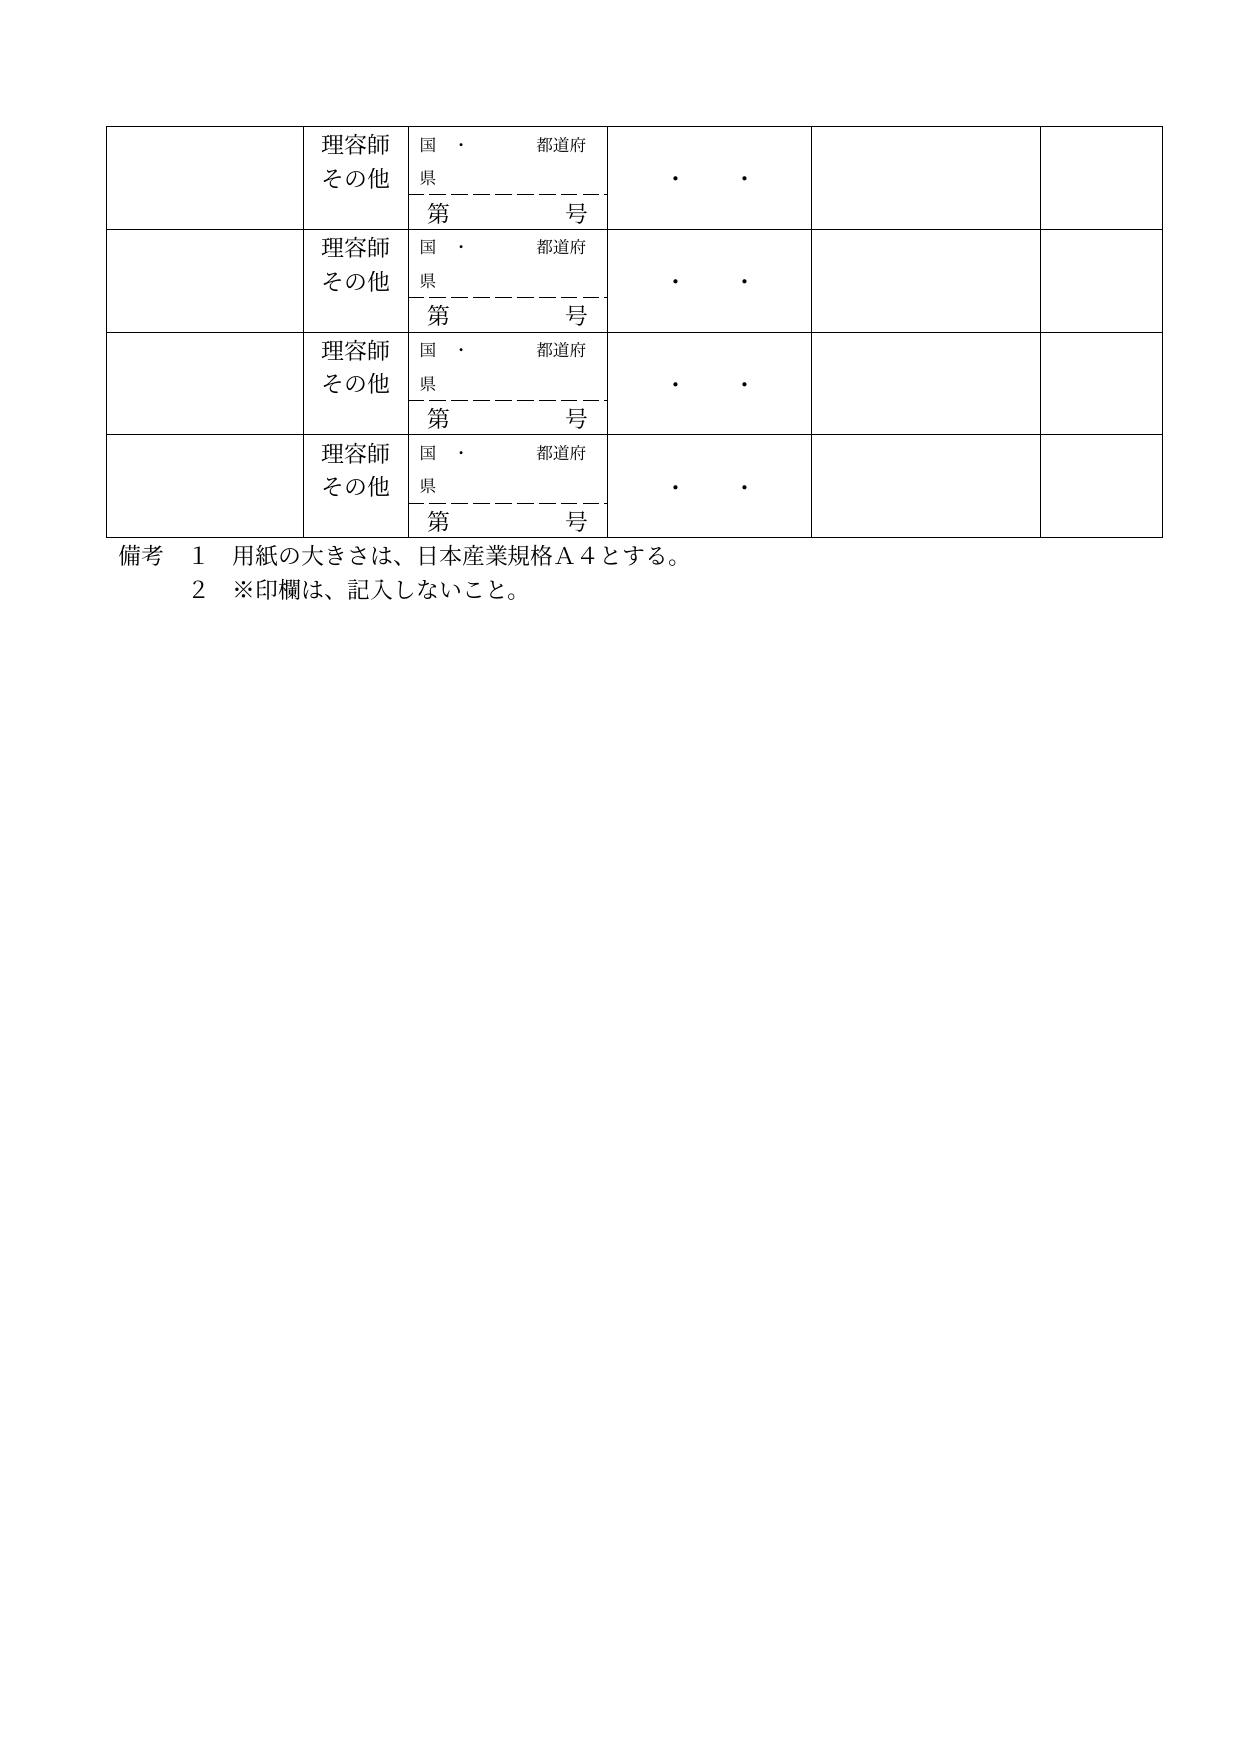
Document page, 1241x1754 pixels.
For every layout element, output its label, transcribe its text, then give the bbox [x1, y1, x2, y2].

table_cell 国 ・ 都道府県 [409, 435, 607, 502]
text ２ ※印欄は、記入しないこと。 [187, 572, 1152, 605]
table_cell [812, 230, 1040, 332]
table_cell 理容師 その他 [304, 230, 408, 332]
table_cell [812, 435, 1040, 537]
table_cell 理容師 その他 [304, 435, 408, 537]
table_cell ・ ・ [608, 127, 811, 229]
table_cell [107, 230, 303, 332]
table_cell [812, 333, 1040, 434]
text 備考 １ 用紙の大きさは、日本産業規格Ａ４とする。 [118, 538, 1152, 572]
table_cell [107, 127, 303, 229]
table_cell ・ ・ [608, 333, 811, 434]
table_cell 国 ・ 都道府県 [409, 127, 607, 194]
table_cell 理容師 その他 [304, 333, 408, 434]
table_cell ・ ・ [608, 435, 811, 537]
table_cell [1041, 230, 1162, 332]
table_cell ・ ・ [608, 230, 811, 332]
table_cell [107, 333, 303, 434]
table_cell 第 号 [409, 400, 607, 434]
table_cell 第 号 [409, 194, 607, 229]
table_cell 国 ・ 都道府県 [409, 333, 607, 400]
table_cell [1041, 435, 1162, 537]
table_cell 第 号 [409, 297, 607, 332]
table_cell 国 ・ 都道府県 [409, 230, 607, 297]
table_cell [1041, 127, 1162, 229]
table_cell [1041, 333, 1162, 434]
table_cell [812, 127, 1040, 229]
table_cell 第 号 [409, 503, 607, 537]
table_cell 理容師 その他 [304, 127, 408, 229]
table_cell [107, 435, 303, 537]
